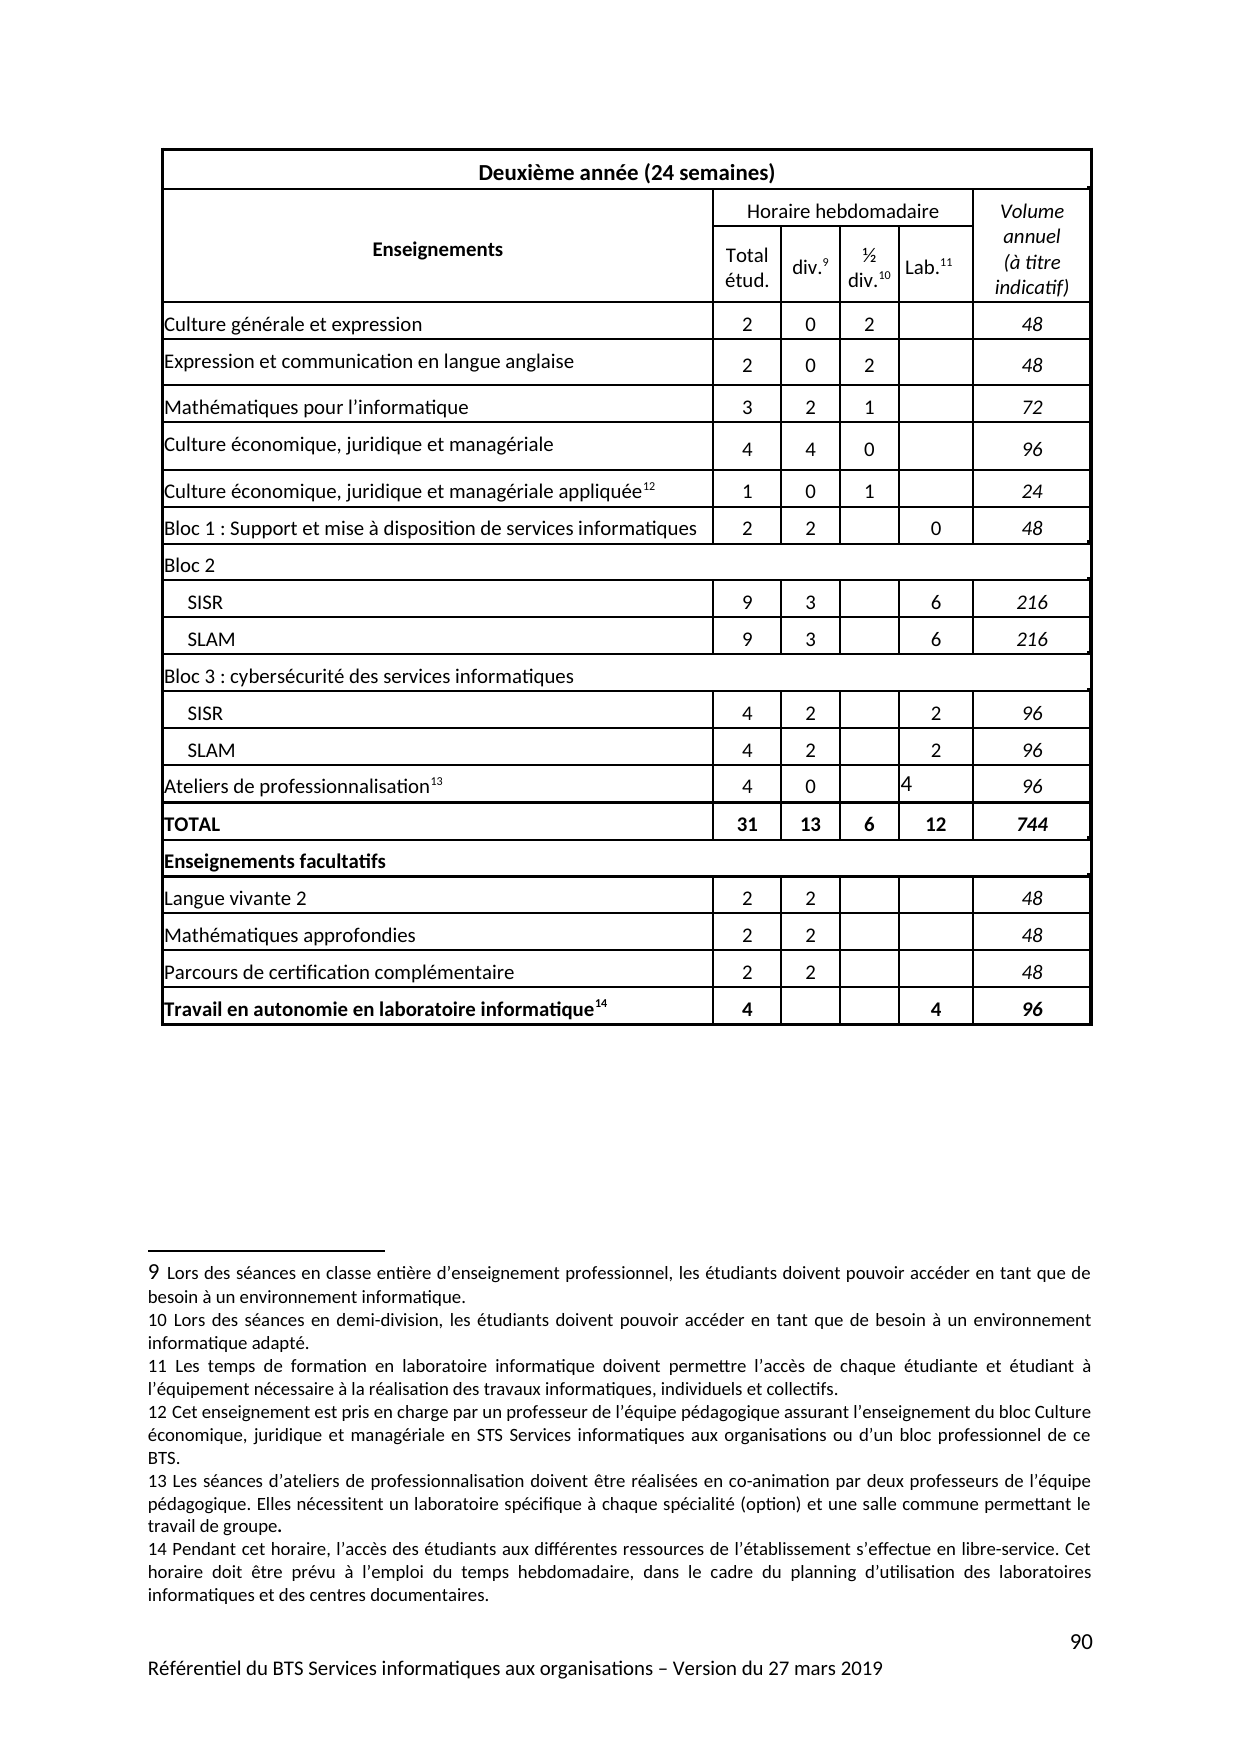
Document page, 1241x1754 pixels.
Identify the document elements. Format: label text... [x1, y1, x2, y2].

table_cell [900, 471, 972, 506]
table_cell SLAM [164, 729, 712, 764]
table_cell 2 [714, 508, 780, 542]
table_cell 0 [782, 766, 839, 801]
table_cell 9 [714, 618, 780, 653]
table_cell 2 [900, 729, 972, 764]
table_cell [841, 508, 898, 542]
table_cell 24 [974, 471, 1089, 506]
table_cell Parcours de certification complémentaire [164, 951, 712, 986]
table_cell Volume annuel (à titre indicatif) [974, 190, 1089, 301]
table_cell 96 [974, 423, 1089, 469]
table_cell Enseignements [164, 190, 712, 301]
table_cell 0 [782, 303, 839, 338]
table_cell [900, 951, 972, 986]
table_cell div. [782, 227, 839, 301]
table_cell Culture économique, juridique et managériale [164, 423, 712, 469]
table_cell Culture générale et expression [164, 303, 712, 338]
table_cell 48 [974, 914, 1089, 949]
table_cell 3 [714, 386, 780, 421]
table_cell 3 [782, 581, 839, 616]
table_cell Langue vivante 2 [164, 878, 712, 912]
table_header Deuxième année (24 semaines) [164, 151, 1090, 188]
table_cell 72 [974, 386, 1089, 421]
table_cell 4 [782, 423, 839, 469]
table_cell [841, 951, 898, 986]
table_cell Total étud. [714, 227, 780, 301]
table_cell Mathématiques pour l’informatique [164, 386, 712, 421]
table_cell 0 [900, 508, 972, 542]
table_cell 48 [974, 340, 1089, 384]
table_cell SLAM [164, 618, 712, 653]
table_cell [841, 729, 898, 764]
table_cell 6 [900, 581, 972, 616]
table_cell 4 [714, 423, 780, 469]
table_cell [841, 878, 898, 912]
table_cell 1 [841, 471, 898, 506]
table_cell Mathématiques approfondies [164, 914, 712, 949]
table_cell 4 [714, 766, 780, 801]
table_cell 2 [782, 878, 839, 912]
table_cell 2 [782, 386, 839, 421]
table_cell 2 [714, 303, 780, 338]
table_cell Bloc 3 : cybersécurité des services informatiques [164, 655, 1090, 690]
table_cell [782, 988, 839, 1023]
table_cell 2 [782, 692, 839, 727]
table_cell 0 [782, 471, 839, 506]
table_cell 3 [782, 618, 839, 653]
table_cell Horaire hebdomadaire [714, 190, 972, 225]
table_cell [900, 386, 972, 421]
table_cell Ateliers de professionnalisation [164, 766, 712, 801]
table_cell ½ div. [841, 227, 898, 301]
table_cell 31 [714, 804, 780, 838]
table_cell 48 [974, 508, 1089, 542]
table_cell [900, 423, 972, 469]
table_cell 4 [714, 729, 780, 764]
table_cell [841, 581, 898, 616]
table_cell 12 [900, 804, 972, 838]
table_cell 2 [841, 303, 898, 338]
table_cell 13 [782, 804, 839, 838]
table_cell 96 [974, 729, 1089, 764]
table_cell Expression et communication en langue anglaise [164, 340, 712, 384]
table_cell 4 [714, 692, 780, 727]
table_cell Bloc 2 [164, 545, 1090, 579]
table_cell [841, 766, 898, 801]
table_cell [841, 914, 898, 949]
table_cell 2 [714, 914, 780, 949]
table_cell [841, 692, 898, 727]
table_cell 48 [974, 951, 1089, 986]
table_cell Travail en autonomie en laboratoire informatique [164, 988, 712, 1023]
table_cell [900, 303, 972, 338]
table_cell Lab. [900, 227, 972, 301]
table_cell 2 [782, 729, 839, 764]
table_cell 2 [714, 878, 780, 912]
table_cell 2 [900, 692, 972, 727]
table_cell 48 [974, 303, 1089, 338]
table_cell Culture économique, juridique et managériale appliquée [164, 471, 712, 506]
table_cell TOTAL [164, 804, 712, 838]
table_cell 6 [841, 804, 898, 838]
table_cell 6 [900, 618, 972, 653]
table_cell 1 [714, 471, 780, 506]
table_cell 4 [714, 988, 780, 1023]
table_cell 9 [714, 581, 780, 616]
table_cell [900, 340, 972, 384]
table_cell 216 [974, 581, 1089, 616]
table_cell 2 [782, 508, 839, 542]
table_cell 96 [974, 766, 1089, 801]
table_cell [900, 878, 972, 912]
table_cell [841, 618, 898, 653]
table_cell [900, 914, 972, 949]
table_cell 4 [900, 988, 972, 1023]
table_cell Bloc 1 : Support et mise à disposition de services informatiques [164, 508, 712, 542]
table_cell [841, 988, 898, 1023]
table_cell 48 [974, 878, 1089, 912]
table_cell 96 [974, 988, 1089, 1023]
table_cell 1 [841, 386, 898, 421]
table_cell 2 [782, 951, 839, 986]
table_cell 0 [782, 340, 839, 384]
table_cell 4 [900, 766, 972, 801]
table_cell 2 [714, 340, 780, 384]
table_cell 2 [782, 914, 839, 949]
table_cell SISR [164, 581, 712, 616]
table_cell SISR [164, 692, 712, 727]
table_cell 96 [974, 692, 1089, 727]
table_cell 2 [841, 340, 898, 384]
table_cell 2 [714, 951, 780, 986]
table_cell 216 [974, 618, 1089, 653]
table_cell Enseignements facultatifs [164, 841, 1090, 875]
table_cell 0 [841, 423, 898, 469]
table_cell 744 [974, 804, 1089, 838]
